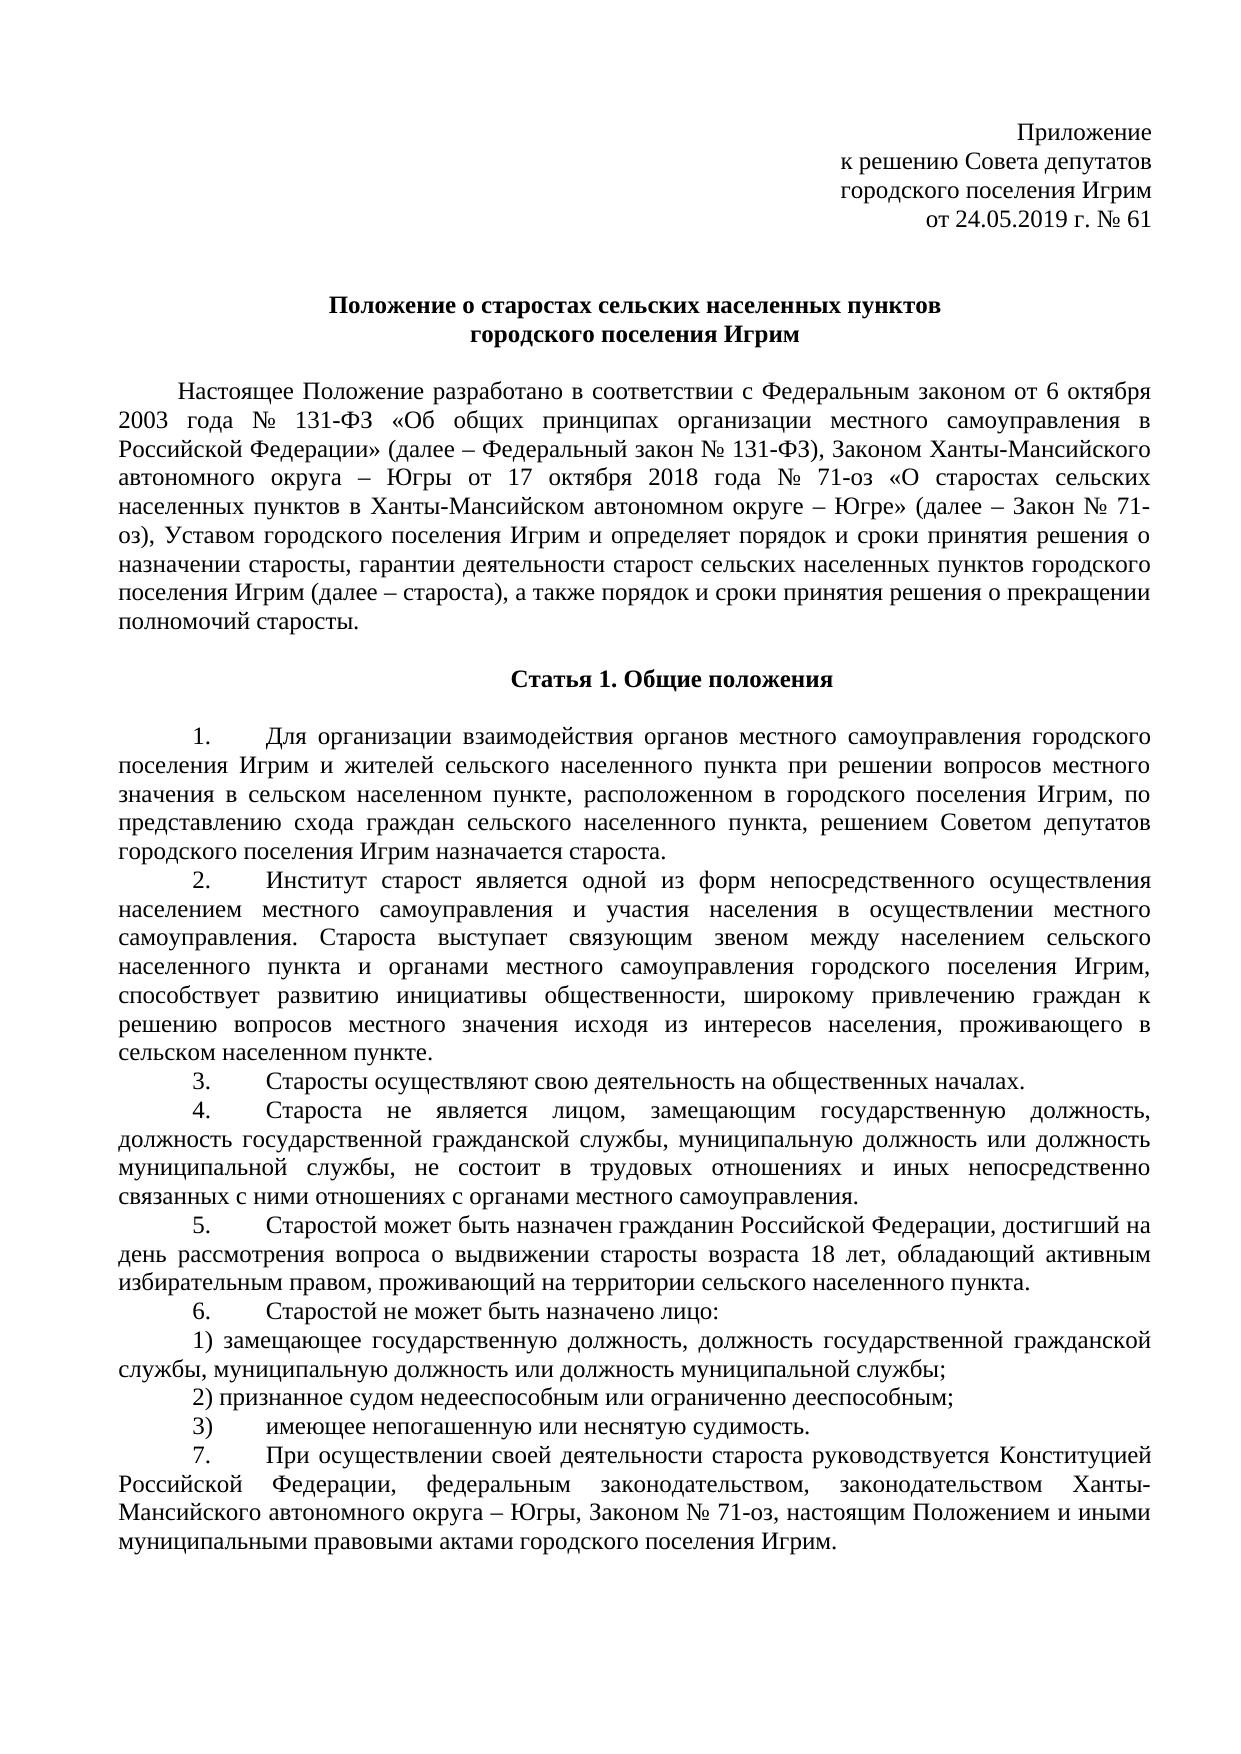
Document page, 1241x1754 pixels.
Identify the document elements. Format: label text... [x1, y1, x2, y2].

text городского поселения Игрим [118, 175, 1152, 204]
text Приложение [118, 117, 1152, 146]
text городского поселения Игрим [118, 319, 1152, 347]
list Старостой может быть назначен гражданин Российской Федерации, достигший на день рассмотрения вопроса о выдвижении старосты возраста 18 лет, обладающий активным избирательным правом, проживающий на территории сельского населенного пункта. [118, 1210, 1152, 1296]
list Старостой не может быть назначено лицо: [118, 1296, 1152, 1325]
list Институт старост является одной из форм непосредственного осуществления населением местного самоуправления и участия населения в осуществлении местного самоуправления. Староста выступает связующим звеном между населением сельского населенного пункта и органами местного самоуправления городского поселения Игрим, способствует развитию инициативы общественности, широкому привлечению граждан к решению вопросов местного значения исходя из интересов населения, проживающего в сельском населенном пункте. [118, 865, 1152, 1066]
list При осуществлении своей деятельности староста руководствуется Конституцией Российской Федерации, федеральным законодательством, законодательством Ханты-Мансийского автономного округа – Югры, Законом № 71-оз, настоящим Положением и иными муниципальными правовыми актами городского поселения Игрим. [118, 1440, 1152, 1555]
list Староста не является лицом, замещающим государственную должность, должность государственной гражданской службы, муниципальную должность или должность муниципальной службы, не состоит в трудовых отношениях и иных непосредственно связанных с ними отношениях с органами местного самоуправления. [118, 1095, 1152, 1210]
text Статья 1. Общие положения [118, 664, 1152, 692]
text к решению Совета депутатов [118, 146, 1152, 175]
text от 24.05.2019 г. № 61 [118, 204, 1152, 232]
text 1) замещающее государственную должность, должность государственной гражданской службы, муниципальную должность или должность муниципальной службы; [118, 1325, 1152, 1382]
list Старосты осуществляют свою деятельность на общественных началах. [118, 1066, 1152, 1095]
text 2) признанное судом недееспособным или ограниченно дееспособным; [118, 1382, 1152, 1411]
list Для организации взаимодействия органов местного самоуправления городского поселения Игрим и жителей сельского населенного пункта при решении вопросов местного значения в сельском населенном пункте, расположенном в городского поселения Игрим, по представлению схода граждан сельского населенного пункта, решением Советом депутатов городского поселения Игрим назначается староста. [118, 721, 1152, 865]
text 3) имеющее непогашенную или неснятую судимость. [118, 1411, 1152, 1440]
text Положение о старостах сельских населенных пунктов [118, 290, 1152, 319]
text Настоящее Положение разработано в соответствии с Федеральным законом от 6 октября 2003 года № 131-ФЗ «Об общих принципах организации местного самоуправления в Российской Федерации» (далее – Федеральный закон № 131-ФЗ), Законом Ханты-Мансийского автономного округа – Югры от 17 октября 2018 года № 71-оз «О старостах сельских населенных пунктов в Ханты-Мансийском автономном округе – Югре» (далее – Закон № 71-оз), Уставом городского поселения Игрим и определяет порядок и сроки принятия решения о назначении старосты, гарантии деятельности старост сельских населенных пунктов городского поселения Игрим (далее – староста), а также порядок и сроки принятия решения о прекращении полномочий старосты. [118, 376, 1152, 635]
